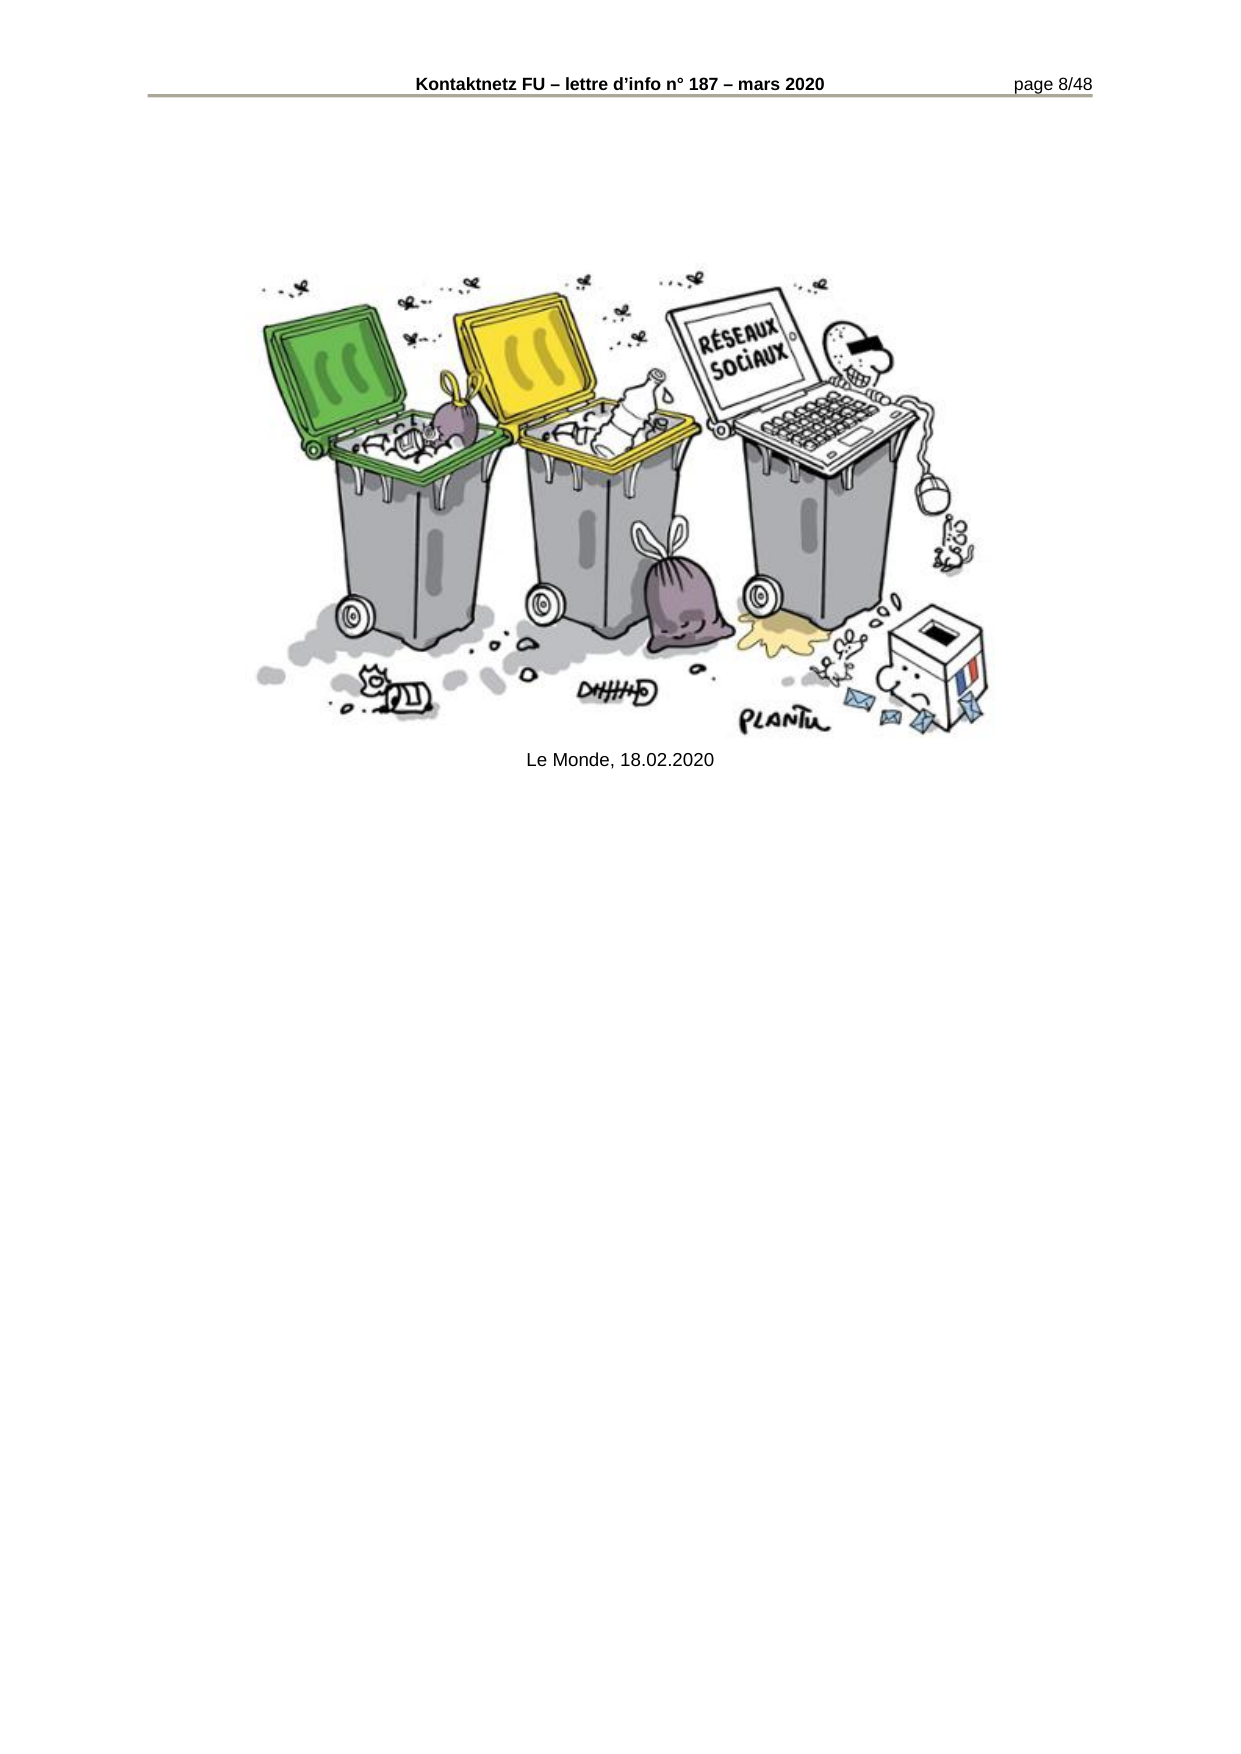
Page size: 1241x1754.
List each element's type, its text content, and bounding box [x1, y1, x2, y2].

picture [245, 262, 995, 749]
text Le Monde, 18.02.2020 [148, 748, 1093, 770]
